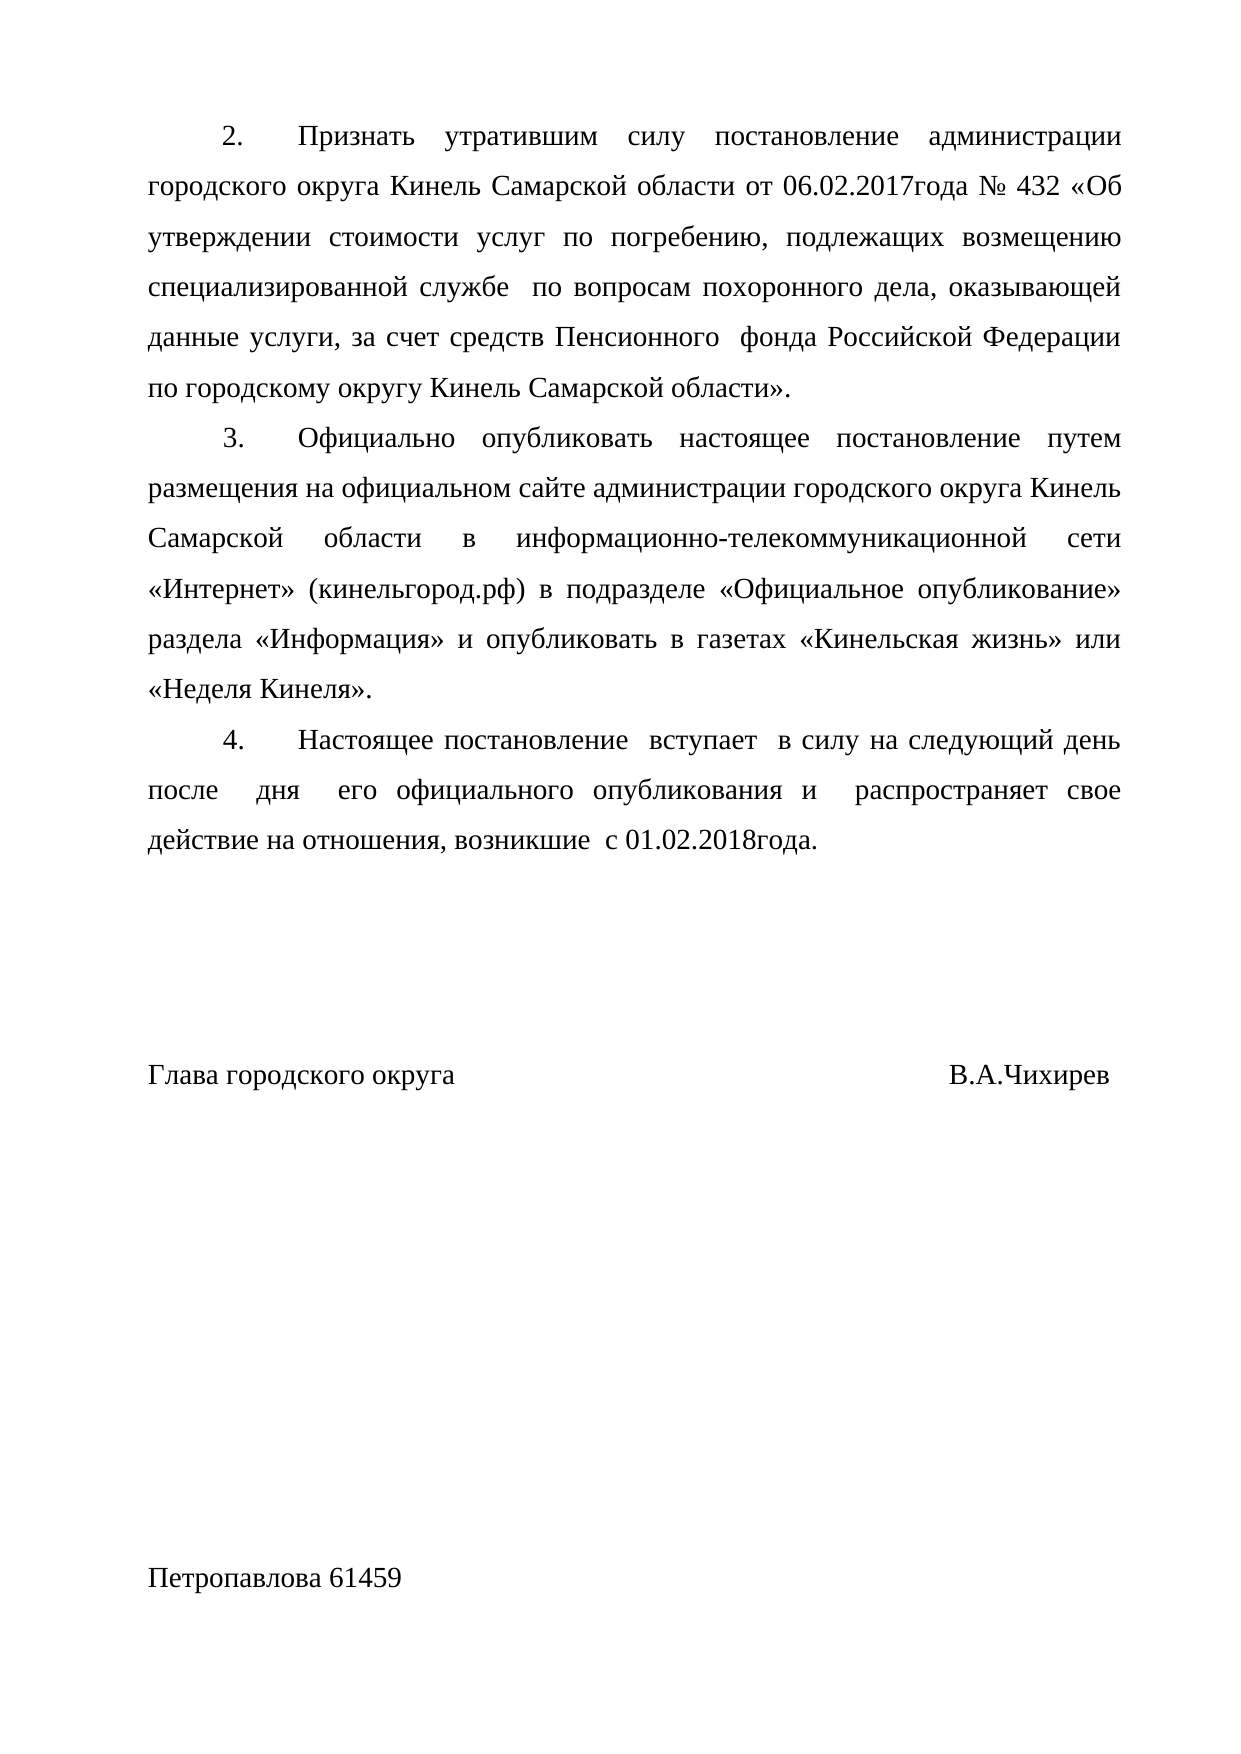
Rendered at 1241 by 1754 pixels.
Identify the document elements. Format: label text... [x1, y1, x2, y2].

list Официально опубликовать настоящее постановление путем размещения на официальном сайте администрации городского округа Кинель Самарской области в информационно-телекоммуникационной сети «Интернет» (кинельгород.рф) в подразделе «Официальное опубликование» раздела «Информация» и опубликовать в газетах «Кинельская жизнь» или «Неделя Кинеля». [148, 420, 1122, 705]
text Петропавлова 61459 [148, 1560, 1122, 1594]
text Глава городского округа В.А.Чихирев [148, 1057, 1122, 1091]
list Признать утратившим силу постановление администрации городского округа Кинель Самарской области от 06.02.2017года № 432 «Об утверждении стоимости услуг по погребению, подлежащих возмещению специализированной службе по вопросам похоронного дела, оказывающей данные услуги, за счет средств Пенсионного фонда Российской Федерации по городскому округу Кинель Самарской области». [148, 118, 1122, 403]
list Настоящее постановление вступает в силу на следующий день после дня его официального опубликования и распространяет свое действие на отношения, возникшие с 01.02.2018года. [148, 722, 1122, 856]
